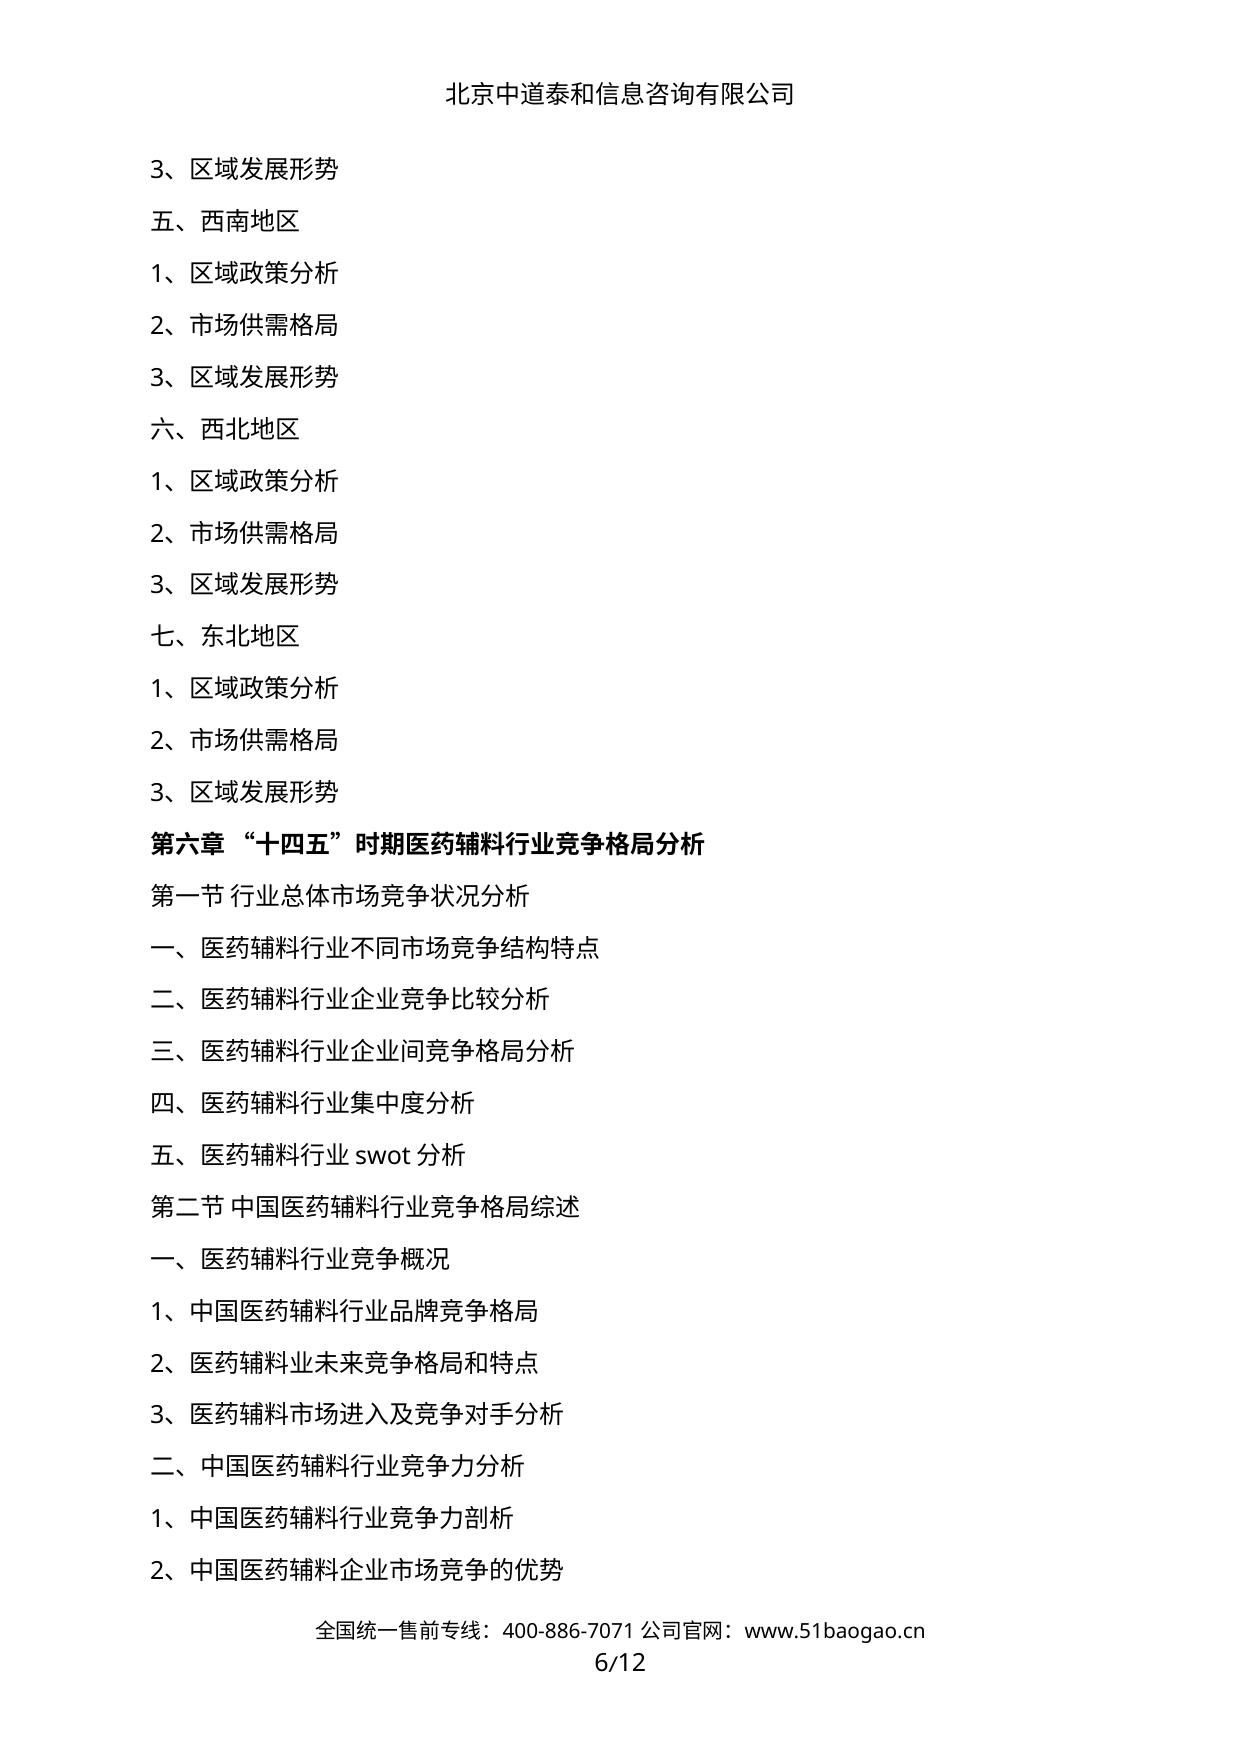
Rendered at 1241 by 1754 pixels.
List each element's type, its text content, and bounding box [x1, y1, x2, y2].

text 第六章 “十四五”时期医药辅料行业竞争格局分析 [150, 824, 1090, 861]
text 第一节 行业总体市场竞争状况分析 [150, 876, 1090, 912]
text 二、中国医药辅料行业竞争力分析 [150, 1447, 1090, 1483]
text 1、区域政策分析 [150, 461, 1090, 497]
text 2、市场供需格局 [150, 306, 1090, 342]
text 四、医药辅料行业集中度分析 [150, 1084, 1090, 1120]
text 3、区域发展形势 [150, 565, 1090, 601]
text 2、中国医药辅料企业市场竞争的优势 [150, 1551, 1090, 1587]
text 2、市场供需格局 [150, 721, 1090, 757]
text 3、区域发展形势 [150, 150, 1090, 186]
text 3、区域发展形势 [150, 357, 1090, 394]
text 五、西南地区 [150, 202, 1090, 238]
text 一、医药辅料行业竞争概况 [150, 1239, 1090, 1276]
text 第二节 中国医药辅料行业竞争格局综述 [150, 1187, 1090, 1224]
text 1、中国医药辅料行业品牌竞争格局 [150, 1291, 1090, 1327]
text 2、市场供需格局 [150, 513, 1090, 549]
text 五、医药辅料行业swot分析 [150, 1136, 1090, 1172]
text 一、医药辅料行业不同市场竞争结构特点 [150, 928, 1090, 964]
text 六、西北地区 [150, 409, 1090, 446]
text 3、医药辅料市场进入及竞争对手分析 [150, 1395, 1090, 1431]
text 七、东北地区 [150, 617, 1090, 653]
text 2、医药辅料业未来竞争格局和特点 [150, 1343, 1090, 1379]
text 二、医药辅料行业企业竞争比较分析 [150, 980, 1090, 1016]
text 1、区域政策分析 [150, 254, 1090, 290]
text 3、区域发展形势 [150, 772, 1090, 809]
text 1、区域政策分析 [150, 669, 1090, 705]
text 1、中国医药辅料行业竞争力剖析 [150, 1499, 1090, 1535]
text 三、医药辅料行业企业间竞争格局分析 [150, 1032, 1090, 1068]
